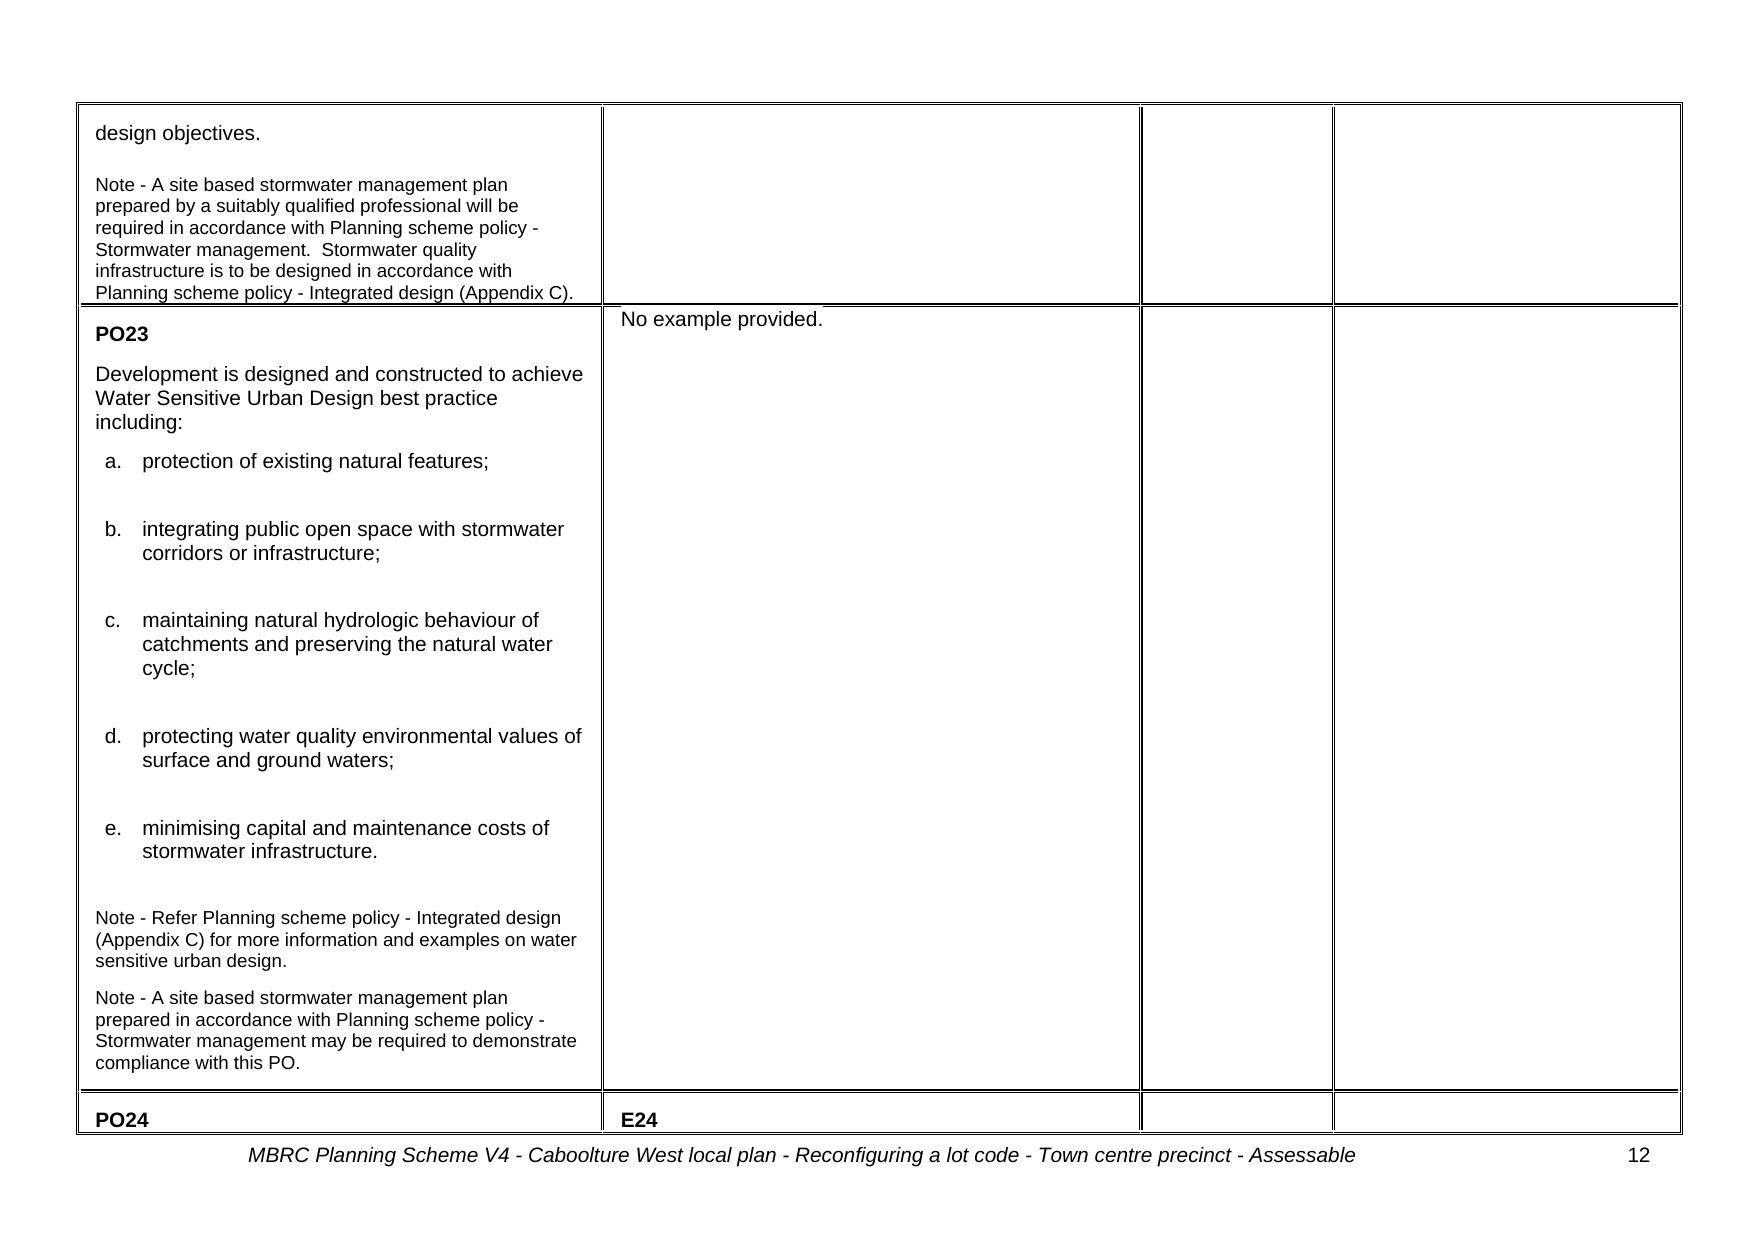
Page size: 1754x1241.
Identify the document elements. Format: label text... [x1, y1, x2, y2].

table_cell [603, 1089, 1141, 1132]
table_cell [1335, 303, 1680, 1089]
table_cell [79, 1089, 603, 1132]
table_cell [1334, 1089, 1680, 1132]
table_cell No example provided. [604, 307, 1139, 1089]
table_cell [1143, 307, 1332, 1089]
table_cell [1141, 105, 1334, 303]
table_cell [1334, 105, 1680, 303]
table_cell PO23 Development is designed and constructed to achieve Water Sensitive Urban Design best practice including: protection of existing natural features; integrating public open space with stormwater corridors or infrastructure; maintaining natural hydrologic behaviour of catchments and preserving the natural water cycle; protecting water quality environmental values of surface and ground waters; minimising capital and maintenance costs of stormwater infrastructure. Note - Refer Planning scheme policy - Integrated design (Appendix C) for more information and examples on water sensitive urban design. Note - A site based stormwater management plan prepared in accordance with Planning scheme policy - Stormwater management may be required to demonstrate compliance with this PO. [79, 303, 601, 1089]
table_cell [603, 103, 1141, 303]
table_cell [1141, 1093, 1334, 1132]
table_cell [79, 105, 603, 303]
